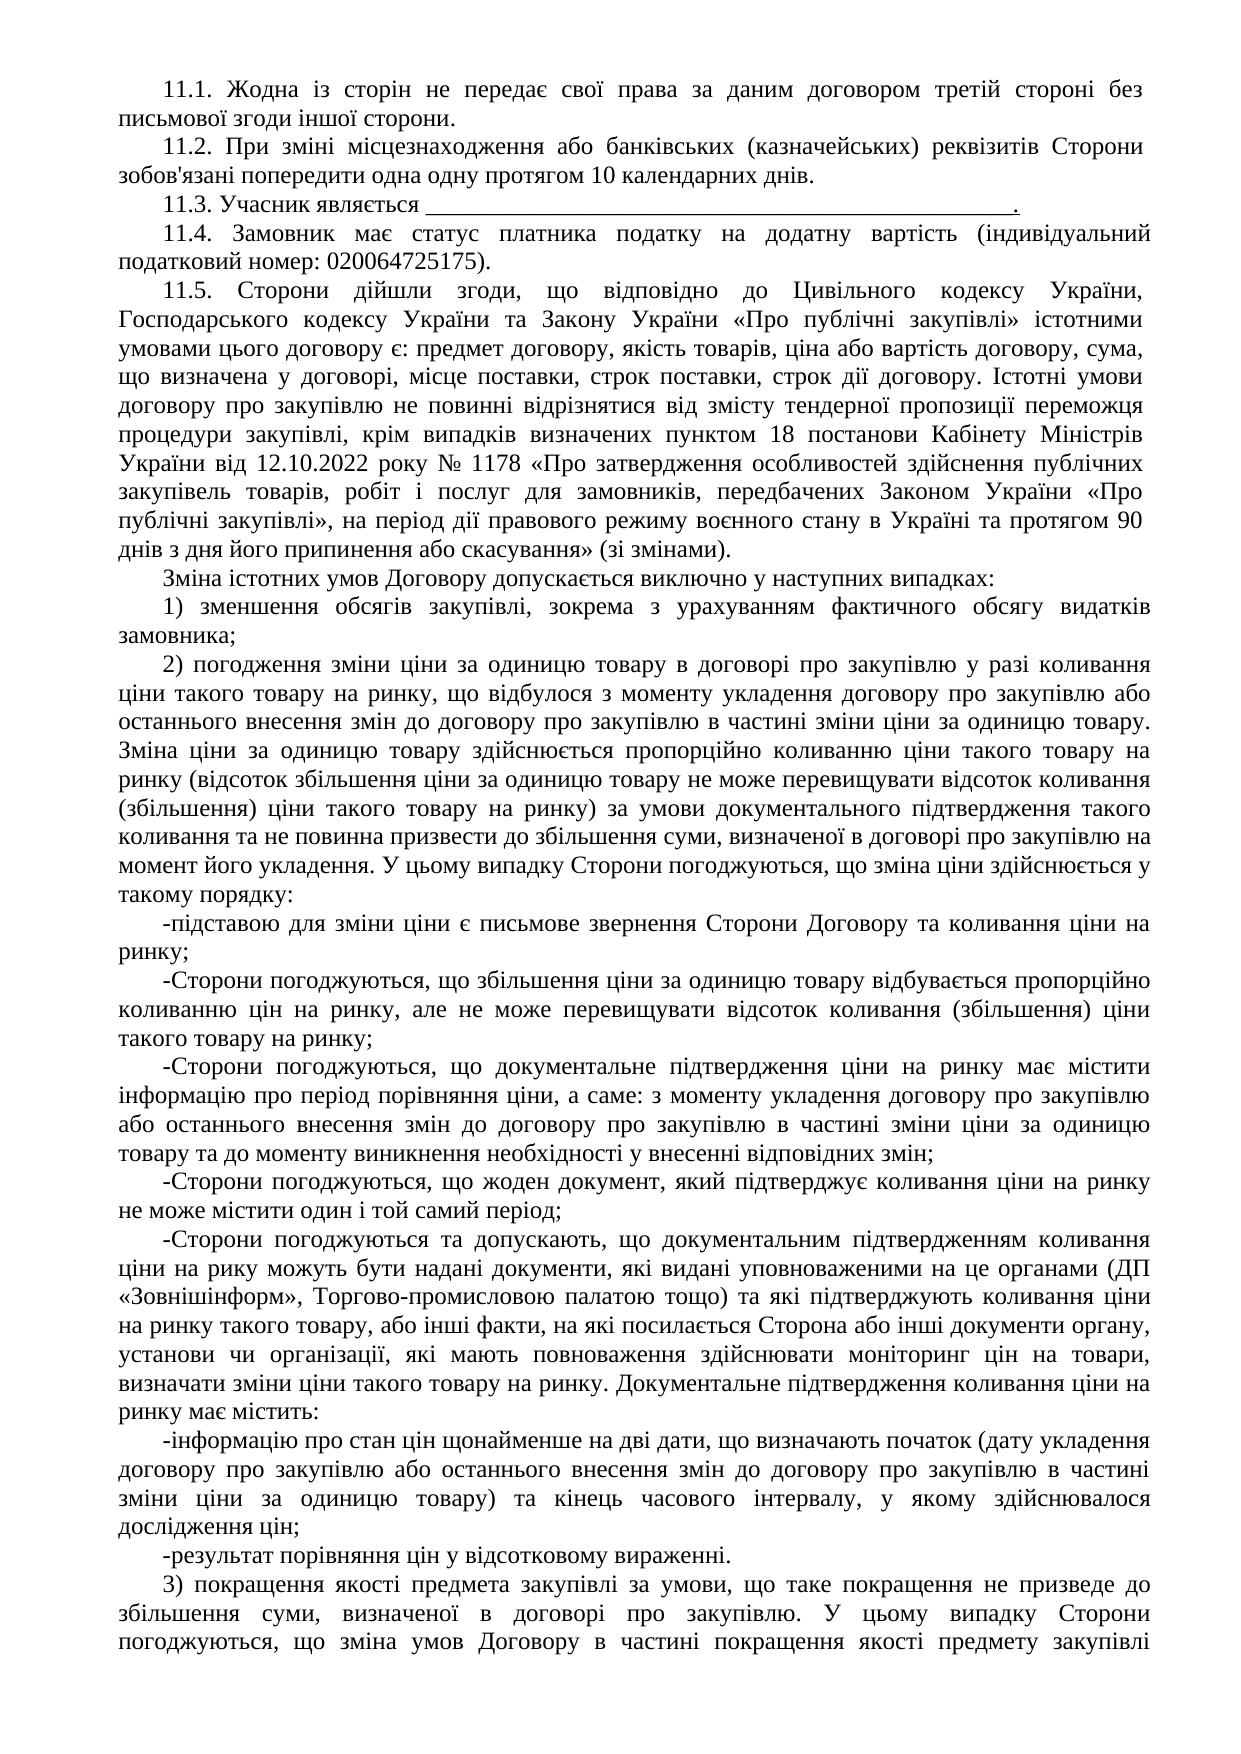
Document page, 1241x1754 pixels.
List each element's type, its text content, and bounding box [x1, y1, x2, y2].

text 1) зменшення обсягів закупівлі, зокрема з урахуванням фактичного обсягу видатків замовника; [118, 591, 1152, 649]
text -Сторони погоджуються, що документальне підтвердження ціни на ринку має містити інформацію про період порівняння ціни, а саме: з моменту укладення договору про закупівлю або останнього внесення змін до договору про закупівлю в частині зміни ціни за одиницю товару та до моменту виникнення необхідності у внесенні відповідних змін; [118, 1051, 1152, 1166]
text 11.5. Сторони дійшли згоди, що відповідно до Цивільного кодексу України, Господарського кодексу України та Закону України «Про публічні закупівлі» істотними умовами цього договору є: предмет договору, якість товарів, ціна або вартість договору, сума, що визначена у договорі, місце поставки, строк поставки, строк дії договору. Істотні умови договору про закупівлю не повинні відрізнятися від змісту тендерної пропозиції переможця процедури закупівлі, крім випадків визначених пунктом 18 постанови Кабінету Міністрів України від 12.10.2022 року № 1178 «Про затвердження особливостей здійснення публічних закупівель товарів, робіт і послуг для замовників, передбачених Законом України «Про публічні закупівлі», на період дії правового режиму воєнного стану в Україні та протягом 90 днів з дня його припинення або скасування» (зі змінами). [118, 275, 1144, 563]
text 11.3. Учасник являється _______________________________________________. [118, 189, 1144, 218]
text 11.2. При зміні місцезнаходження або банківських (казначейських) реквізитів Сторони зобов'язані попередити одна одну протягом 10 календарних днів. [118, 131, 1144, 189]
text -Сторони погоджуються та допускають, що документальним підтвердженням коливання ціни на рику можуть бути надані документи, які видані уповноваженими на це органами (ДП «Зовнішінформ», Торгово-промисловою палатою тощо) та які підтверджують коливання ціни на ринку такого товару, або інші факти, на які посилається Сторона або інші документи органу, установи чи організації, які мають повноваження здійснювати моніторинг цін на товари, визначати зміни ціни такого товару на ринку. Документальне підтвердження коливання ціни на ринку має містить: [118, 1224, 1152, 1425]
text 11.4. Замовник має статус платника податку на додатну вартість (індивідуальний податковий номер: 020064725175). [118, 218, 1152, 275]
text 11.1. Жодна із сторін не передає свої права за даним договором третій стороні без письмової згоди іншої сторони. [118, 74, 1144, 131]
text -результат порівняння цін у відсотковому вираженні. [118, 1540, 1152, 1569]
text -інформацію про стан цін щонайменше на дві дати, що визначають початок (дату укладення договору про закупівлю або останнього внесення змін до договору про закупівлю в частині зміни ціни за одиницю товару) та кінець часового інтервалу, у якому здійснювалося дослідження цін; [118, 1425, 1152, 1540]
text -Сторони погоджуються, що збільшення ціни за одиницю товару відбувається пропорційно коливанню цін на ринку, але не може перевищувати відсоток коливання (збільшення) ціни такого товару на ринку; [118, 965, 1152, 1051]
text Зміна істотних умов Договору допускається виключно у наступних випадках: [118, 563, 1152, 591]
text -підставою для зміни ціни є письмове звернення Сторони Договору та коливання ціни на ринку; [118, 908, 1152, 965]
text -Сторони погоджуються, що жоден документ, який підтверджує коливання ціни на ринку не може містити один і той самий період; [118, 1166, 1152, 1224]
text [118, 1569, 1152, 1655]
text 2) погодження зміни ціни за одиницю товару в договорі про закупівлю у разі коливання ціни такого товару на ринку, що відбулося з моменту укладення договору про закупівлю або останнього внесення змін до договору про закупівлю в частині зміни ціни за одиницю товару. Зміна ціни за одиницю товару здійснюється пропорційно коливанню ціни такого товару на ринку (відсоток збільшення ціни за одиницю товару не може перевищувати відсоток коливання (збільшення) ціни такого товару на ринку) за умови документального підтвердження такого коливання та не повинна призвести до збільшення суми, визначеної в договорі про закупівлю на момент його укладення. У цьому випадку Сторони погоджуються, що зміна ціни здійснюється у такому порядку: [118, 649, 1152, 908]
